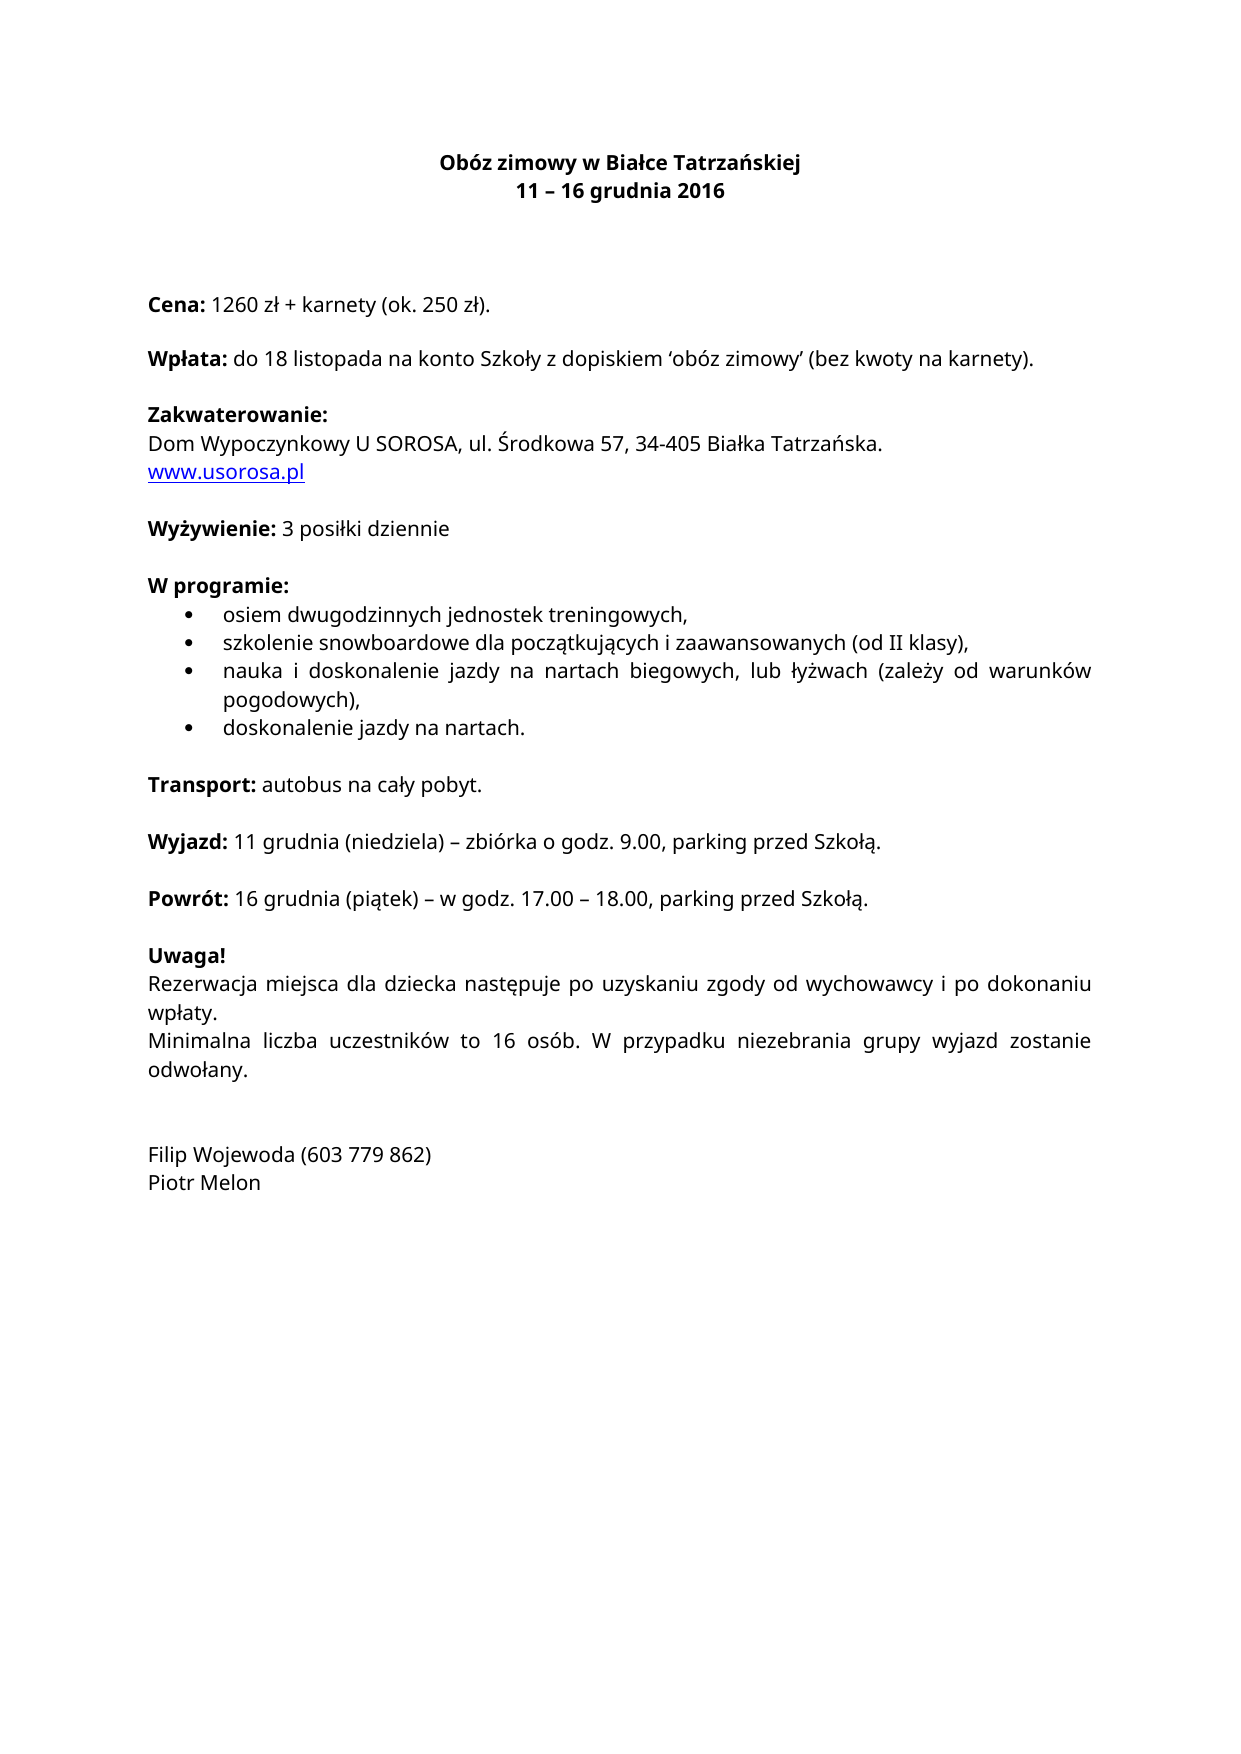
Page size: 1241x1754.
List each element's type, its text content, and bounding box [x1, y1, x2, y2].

text Rezerwacja miejsca dla dziecka następuje po uzyskaniu zgody od wychowawcy i po dokonaniu wpłaty. [148, 969, 1093, 1026]
text Wyżywienie: 3 posiłki dziennie [148, 514, 1093, 543]
list szkolenie snowboardowe dla początkujących i zaawansowanych (od II klasy), [185, 628, 1093, 657]
text Piotr Melon [148, 1168, 1093, 1197]
list osiem dwugodzinnych jednostek treningowych, [185, 600, 1093, 628]
list doskonalenie jazdy na nartach. [185, 713, 1093, 742]
text Uwaga! [148, 941, 1093, 969]
text W programie: [148, 571, 1093, 600]
text Cena: 1260 zł + karnety (ok. 250 zł). [148, 290, 1093, 318]
text Minimalna liczba uczestników to 16 osób. W przypadku niezebrania grupy wyjazd zostanie odwołany. [148, 1026, 1093, 1083]
text Transport: autobus na cały pobyt. [148, 770, 1093, 799]
text Wyjazd: 11 grudnia (niedziela) – zbiórka o godz. 9.00, parking przed Szkołą. [148, 827, 1093, 856]
text Filip Wojewoda (603 779 862) [148, 1140, 1093, 1168]
text Dom Wypoczynkowy U SOROSA, ul. Środkowa 57, 34-405 Białka Tatrzańska. [148, 429, 1093, 457]
text 11 – 16 grudnia 2016 [148, 176, 1093, 204]
text www.usorosa.pl [148, 457, 1093, 486]
text Obóz zimowy w Białce Tatrzańskiej [148, 148, 1093, 176]
text Zakwaterowanie: [148, 401, 1093, 429]
text Powrót: 16 grudnia (piątek) – w godz. 17.00 – 18.00, parking przed Szkołą. [148, 884, 1093, 912]
text Wpłata: do 18 listopada na konto Szkoły z dopiskiem ‘obóz zimowy’ (bez kwoty na karnety). [148, 344, 1093, 372]
list nauka i doskonalenie jazdy na nartach biegowych, lub łyżwach (zależy od warunków pogodowych), [185, 657, 1093, 713]
